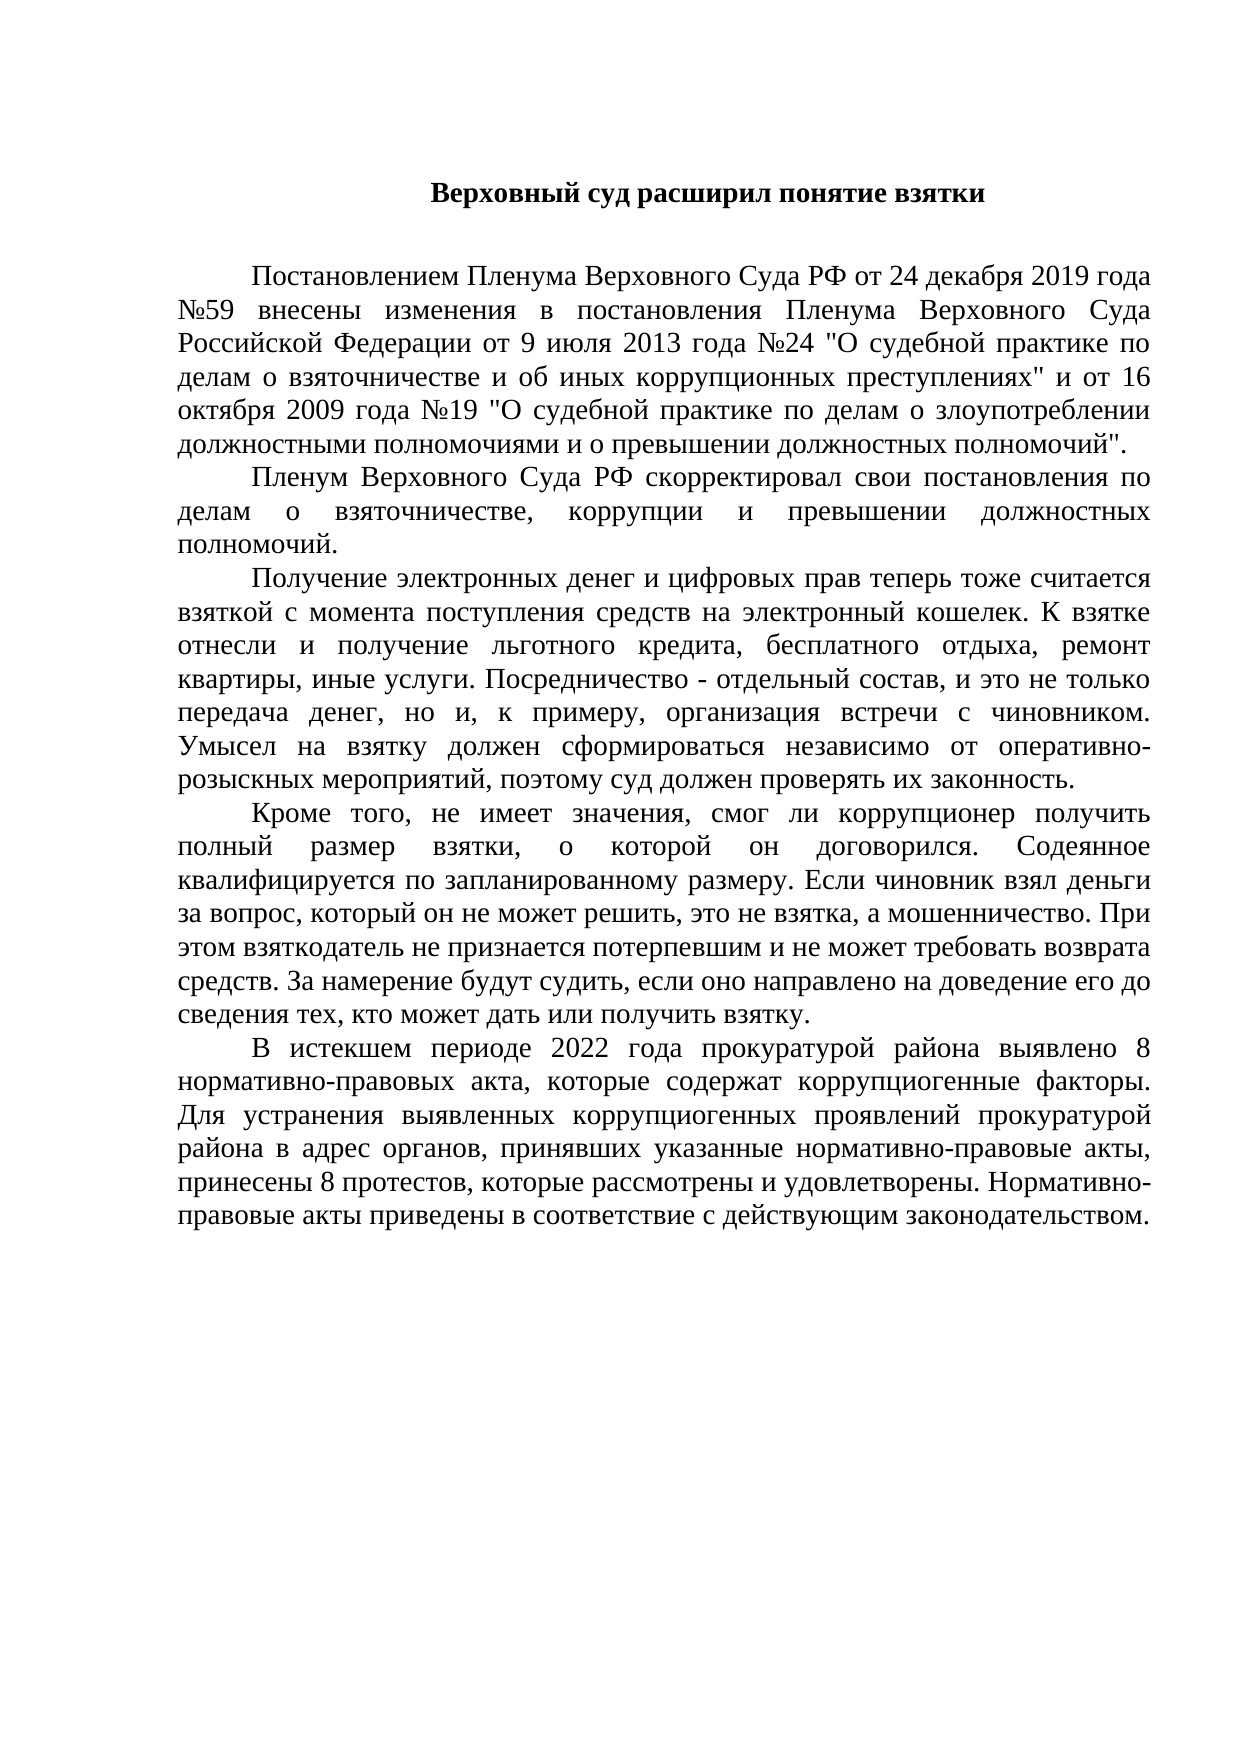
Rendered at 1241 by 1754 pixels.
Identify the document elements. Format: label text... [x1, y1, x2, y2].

text Кроме того, не имеет значения, смог ли коррупционер получить полный размер взятки, о которой он договорился. Содеянное квалифицируется по запланированному размеру. Если чиновник взял деньги за вопрос, который он не может решить, это не взятка, а мошенничество. При этом взяткодатель не признается потерпевшим и не может требовать возврата средств. За намерение будут судить, если оно направлено на доведение его до сведения тех, кто может дать или получить взятку. [177, 795, 1152, 1030]
text Пленум Верховного Суда РФ скорректировал свои постановления по делам о взяточничестве, коррупции и превышении должностных полномочий. [177, 459, 1152, 560]
text Постановлением Пленума Верховного Суда РФ от 24 декабря 2019 года №59 внесены изменения в постановления Пленума Верховного Суда Российской Федерации от 9 июля 2013 года №24 "О судебной практике по делам о взяточничестве и об иных коррупционных преступлениях" и от 16 октября 2009 года №19 "О судебной практике по делам о злоупотреблении должностными полномочиями и о превышении должностных полномочий". [177, 258, 1152, 459]
text В истекшем периоде 2022 года прокуратурой района выявлено 8 нормативно-правовых акта, которые содержат коррупциогенные факторы. Для устранения выявленных коррупциогенных проявлений прокуратурой района в адрес органов, принявших указанные нормативно-правовые акты, принесены 8 протестов, которые рассмотрены и удовлетворены. Нормативно-правовые акты приведены в соответствие с действующим законодательством. [177, 1030, 1152, 1231]
text Верховный суд расширил понятие взятки [177, 176, 1152, 209]
text Получение электронных денег и цифровых прав теперь тоже считается взяткой с момента поступления средств на электронный кошелек. К взятке отнесли и получение льготного кредита, бесплатного отдыха, ремонт квартиры, иные услуги. Посредничество - отдельный состав, и это не только передача денег, но и, к примеру, организация встречи с чиновником. Умысел на взятку должен сформироваться независимо от оперативно-розыскных мероприятий, поэтому суд должен проверять их законность. [177, 560, 1152, 795]
